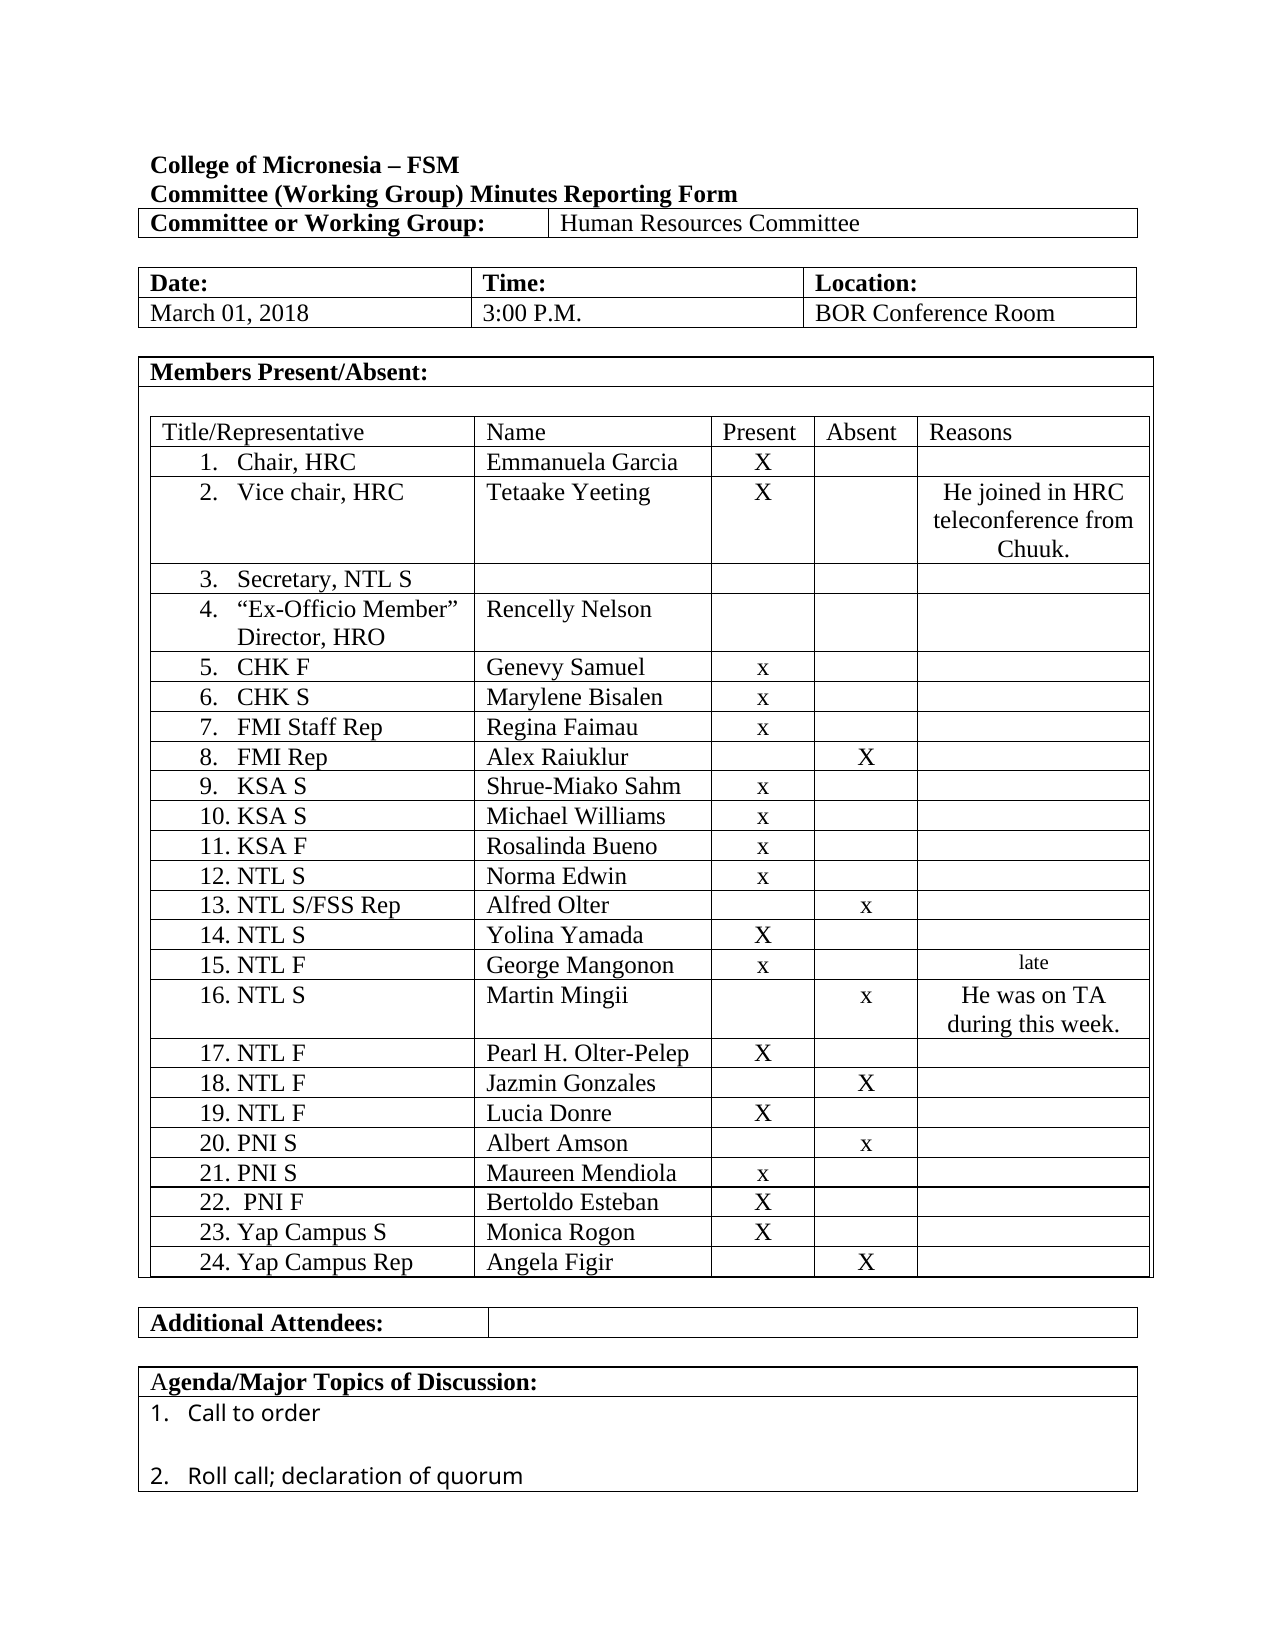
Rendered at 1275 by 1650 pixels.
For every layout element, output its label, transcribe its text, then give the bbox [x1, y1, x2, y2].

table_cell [139, 1397, 1137, 1491]
table_header Date: [139, 268, 471, 297]
table_header Additional Attendees: [139, 1308, 488, 1337]
table_header Time: [472, 268, 803, 297]
table_header [489, 1308, 1137, 1337]
table_header Location: [804, 268, 1136, 297]
table_header Human Resources Committee [549, 209, 1137, 237]
table_cell BOR Conference Room [804, 298, 1136, 327]
text College of Micronesia – FSM [150, 150, 1125, 179]
table_cell 3:00 P.M. [472, 298, 803, 327]
table_header Agenda/Major Topics of Discussion: [139, 1368, 1137, 1396]
text Committee (Working Group) Minutes Reporting Form [150, 179, 1125, 207]
table_header Committee or Working Group: [139, 209, 548, 237]
table_cell March 01, 2018 [139, 298, 471, 327]
table_cell [139, 387, 1153, 1277]
table_header Members Present/Absent: [139, 358, 1153, 386]
